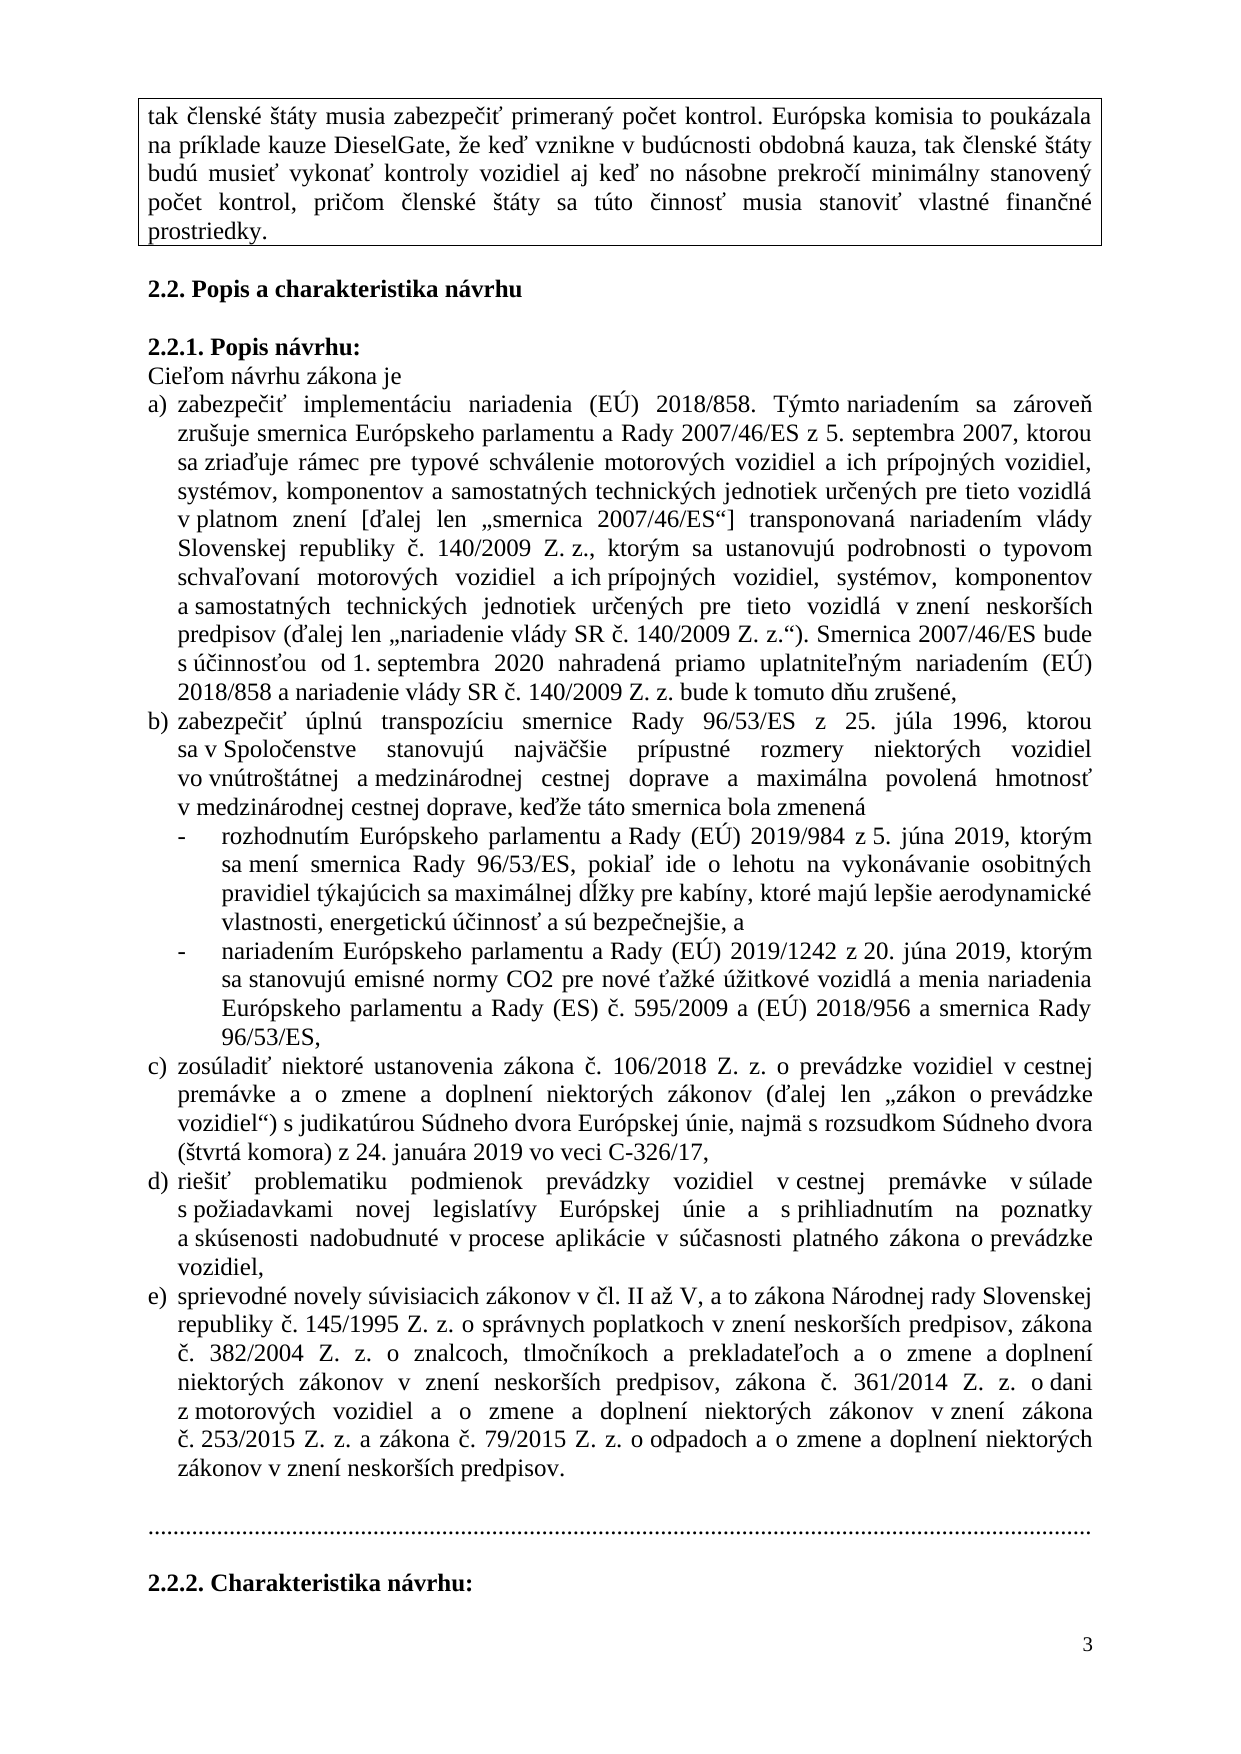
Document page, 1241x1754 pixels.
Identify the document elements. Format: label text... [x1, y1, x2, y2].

list zabezpečiť implementáciu nariadenia (EÚ) 2018/858. Týmto nariadením sa zároveň zrušuje smernica Európskeho parlamentu a Rady 2007/46/ES z 5. septembra 2007, ktorou sa zriaďuje rámec pre typové schválenie motorových vozidiel a ich prípojných vozidiel, systémov, komponentov a samostatných technických jednotiek určených pre tieto vozidlá v platnom znení [ďalej len „smernica 2007/46/ES“] transponovaná nariadením vlády Slovenskej republiky č. 140/2009 Z. z., ktorým sa ustanovujú podrobnosti o typovom schvaľovaní motorových vozidiel a ich prípojných vozidiel, systémov, komponentov a samostatných technických jednotiek určených pre tieto vozidlá v znení neskorších predpisov (ďalej len „nariadenie vlády SR č. 140/2009 Z. z.“). Smernica 2007/46/ES bude s účinnosťou od 1. septembra 2020 nahradená priamo uplatniteľným nariadením (EÚ) 2018/858 a nariadenie vlády SR č. 140/2009 Z. z. bude k tomuto dňu zrušené, [148, 389, 1093, 706]
text ....................................................................................................................................................... [148, 1511, 1093, 1539]
list sprievodné novely súvisiacich zákonov v čl. II až V, a to zákona Národnej rady Slovenskej republiky č. 145/1995 Z. z. o správnych poplatkoch v znení neskorších predpisov, zákona č. 382/2004 Z. z. o znalcoch, tlmočníkoch a prekladateľoch a o zmene a doplnení niektorých zákonov v znení neskorších predpisov, zákona č. 361/2014 Z. z. o dani z motorových vozidiel a o zmene a doplnení niektorých zákonov v znení zákona č. 253/2015 Z. z. a zákona č. 79/2015 Z. z. o odpadoch a o zmene a doplnení niektorých zákonov v znení neskorších predpisov. [148, 1281, 1093, 1482]
text 2.2.1. Popis návrhu: [148, 332, 1093, 361]
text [139, 99, 1101, 245]
list zosúladiť niektoré ustanovenia zákona č. 106/2018 Z. z. o prevádzke vozidiel v cestnej premávke a o zmene a doplnení niektorých zákonov (ďalej len „zákon o prevádzke vozidiel“) s judikatúrou Súdneho dvora Európskej únie, najmä s rozsudkom Súdneho dvora (štvrtá komora) z 24. januára 2019 vo veci C-326/17, [148, 1051, 1093, 1166]
list nariadením Európskeho parlamentu a Rady (EÚ) 2019/1242 z 20. júna 2019, ktorým sa stanovujú emisné normy CO2 pre nové ťažké úžitkové vozidlá a menia nariadenia Európskeho parlamentu a Rady (ES) č. 595/2009 a (EÚ) 2018/956 a smernica Rady 96/53/ES, [177, 936, 1093, 1051]
text 2.2. Popis a charakteristika návrhu [148, 274, 1093, 303]
list riešiť problematiku podmienok prevádzky vozidiel v cestnej premávke v súlade s požiadavkami novej legislatívy Európskej únie a s prihliadnutím na poznatky a skúsenosti nadobudnuté v procese aplikácie v súčasnosti platného zákona o prevádzke vozidiel, [148, 1166, 1093, 1281]
list rozhodnutím Európskeho parlamentu a Rady (EÚ) 2019/984 z 5. júna 2019, ktorým sa mení smernica Rady 96/53/ES, pokiaľ ide o lehotu na vykonávanie osobitných pravidiel týkajúcich sa maximálnej dĺžky pre kabíny, ktoré majú lepšie aerodynamické vlastnosti, energetickú účinnosť a sú bezpečnejšie, a [177, 821, 1093, 936]
list zabezpečiť úplnú transpozíciu smernice Rady 96/53/ES z 25. júla 1996, ktorou sa v Spoločenstve stanovujú najväčšie prípustné rozmery niektorých vozidiel vo vnútroštátnej a medzinárodnej cestnej doprave a maximálna povolená hmotnosť v medzinárodnej cestnej doprave, keďže táto smernica bola zmenená [148, 706, 1093, 821]
text Cieľom návrhu zákona je [148, 361, 1093, 389]
text 2.2.2. Charakteristika návrhu: [148, 1568, 1093, 1597]
